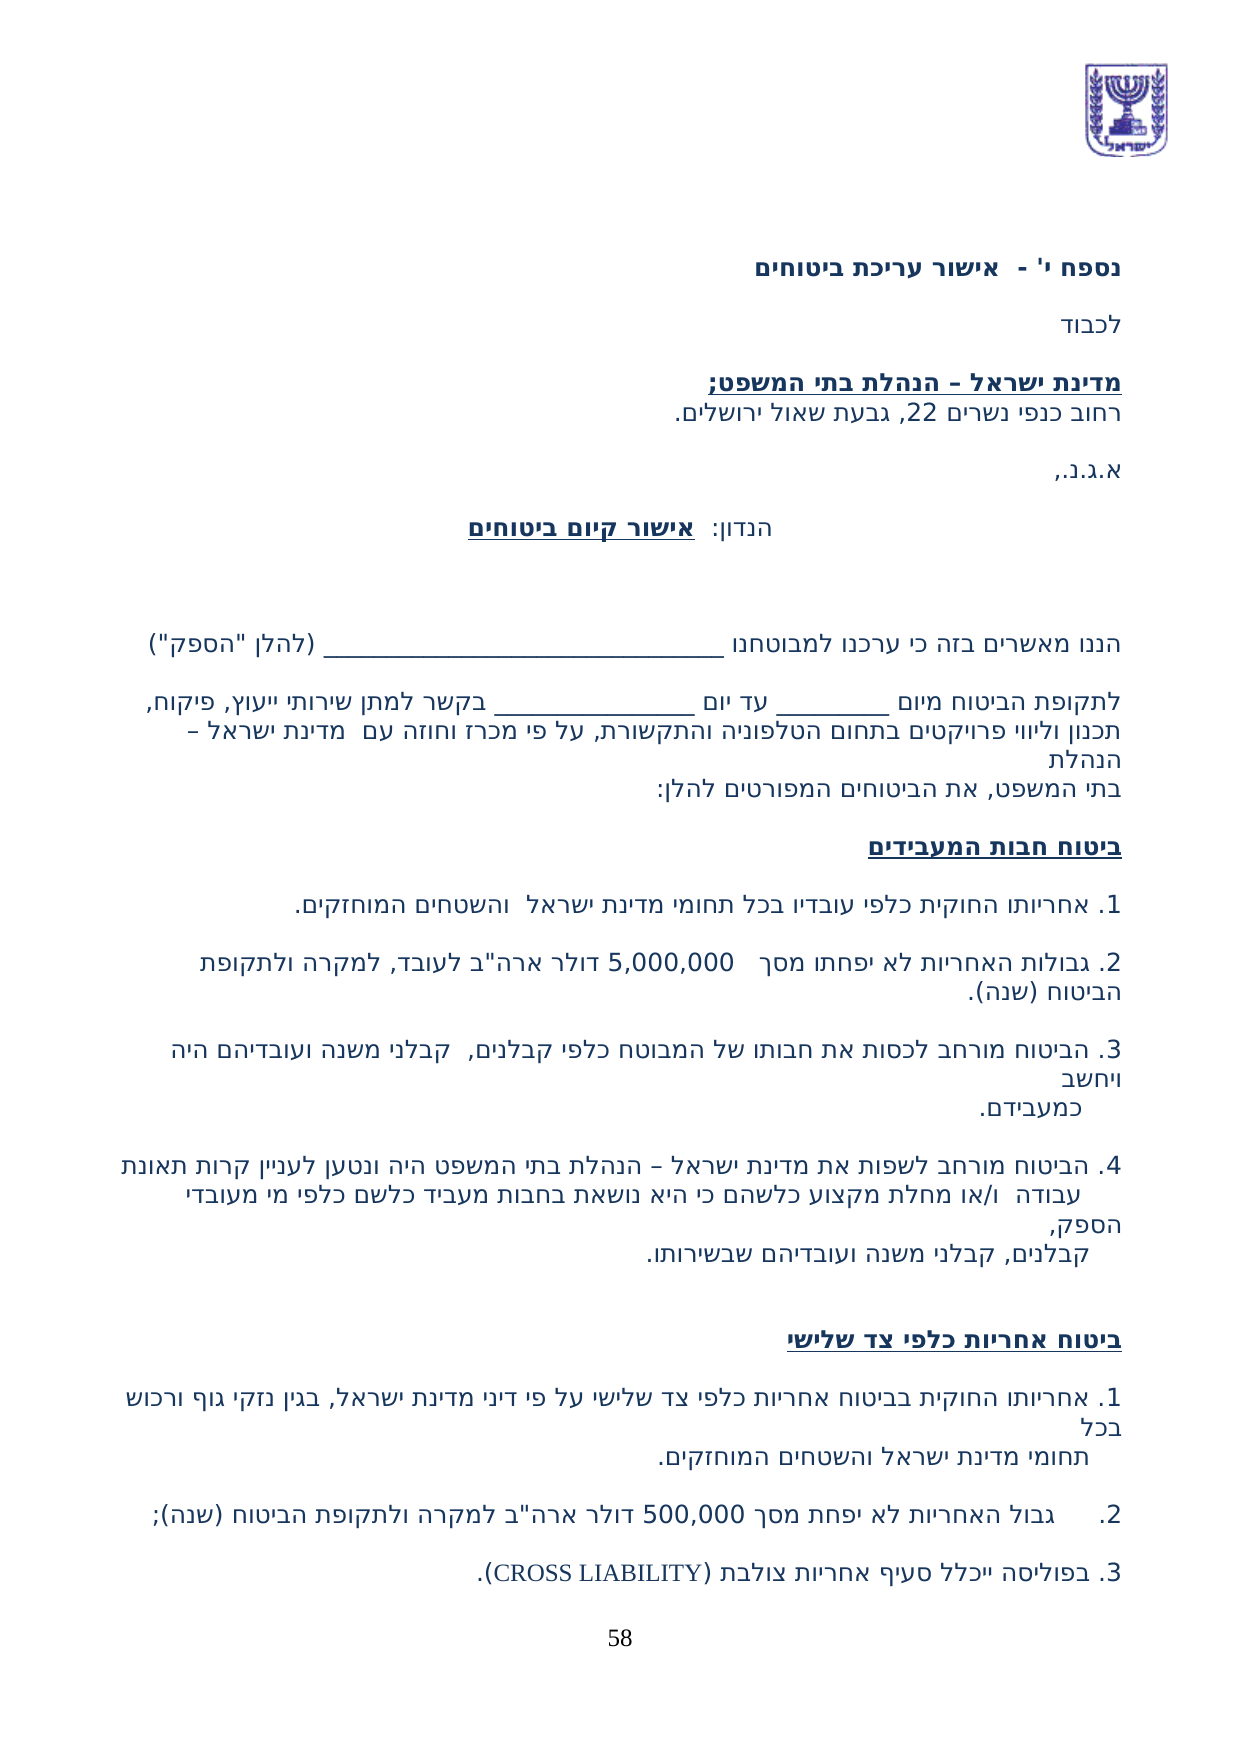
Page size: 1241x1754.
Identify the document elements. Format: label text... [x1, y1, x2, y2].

text קבלנים, קבלני משנה ועובדיהם שבשירותו. [118, 1239, 1122, 1268]
text לתקופת הביטוח מיום _________ עד יום ________________ בקשר למתן שירותי ייעוץ, פיקוח, תכנון וליווי פרויקטים בתחום הטלפוניה והתקשורת, על פי מכרז וחוזה עם מדינת ישראל – הנהלת [118, 687, 1122, 774]
text כמעבידם. [118, 1094, 1122, 1123]
text הנדון: אישור קיום ביטוחים [118, 514, 1122, 543]
text רחוב כנפי נשרים 22, גבעת שאול ירושלים. [118, 398, 1122, 427]
text לכבוד [118, 311, 1122, 340]
text ביטוח חבות המעבידים [118, 832, 1122, 862]
text מדינת ישראל – הנהלת בתי המשפט; [118, 369, 1122, 398]
text 3. הביטוח מורחב לכסות את חבותו של המבוטח כלפי קבלנים, קבלני משנה ועובדיהם היה ויחשב [118, 1035, 1122, 1094]
text נספח י' - אישור עריכת ביטוחים [118, 253, 1122, 282]
text 1. אחריותו החוקית כלפי עובדיו בכל תחומי מדינת ישראל והשטחים המוחזקים. [118, 890, 1122, 919]
text עבודה ו/או מחלת מקצוע כלשהם כי היא נושאת בחבות מעביד כלשם כלפי מי מעובדי הספק, [118, 1181, 1122, 1239]
text תחומי מדינת ישראל והשטחים המוחזקים. [118, 1442, 1122, 1471]
list גבול האחריות לא יפחת מסך 500,000 דולר ארה"ב למקרה ולתקופת הביטוח (שנה); [118, 1500, 1122, 1529]
text 4. הביטוח מורחב לשפות את מדינת ישראל – הנהלת בתי המשפט היה ונטען לעניין קרות תאונת [118, 1152, 1122, 1181]
picture [1084, 62, 1170, 157]
text ביטוח אחריות כלפי צד שלישי [118, 1326, 1122, 1355]
text הננו מאשרים בזה כי ערכנו למבוטחנו ________________________________ (להלן "הספק") [118, 629, 1122, 658]
text 1. אחריותו החוקית בביטוח אחריות כלפי צד שלישי על פי דיני מדינת ישראל, בגין נזקי גוף ורכוש בכל [118, 1384, 1122, 1442]
text א.ג.נ., [118, 456, 1122, 485]
text 3. בפוליסה ייכלל סעיף אחריות צולבת (CROSS LIABILITY). [118, 1558, 1122, 1587]
text 2. גבולות האחריות לא יפחתו מסך 5,000,000 דולר ארה"ב לעובד, למקרה ולתקופת הביטוח (שנה). [118, 948, 1122, 1007]
text בתי המשפט, את הביטוחים המפורטים להלן: [118, 774, 1122, 804]
